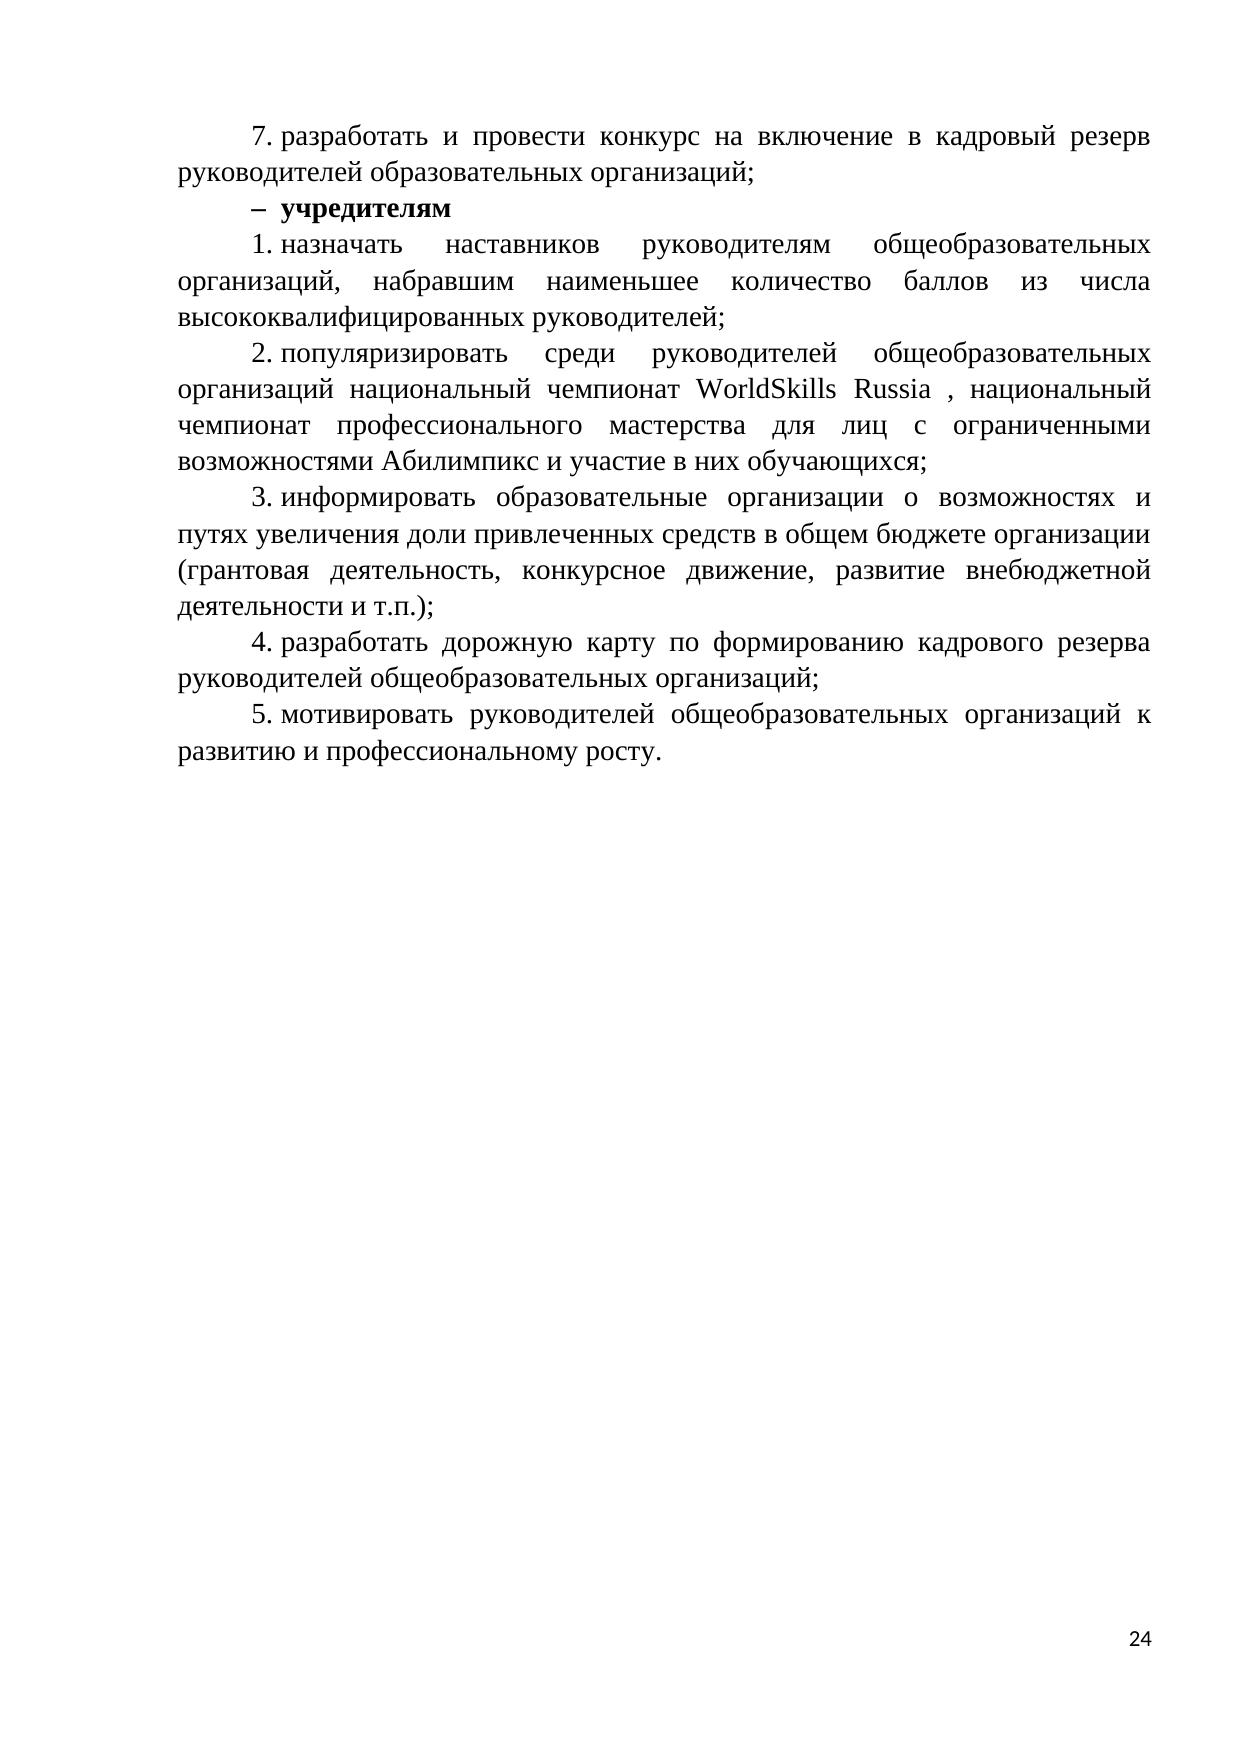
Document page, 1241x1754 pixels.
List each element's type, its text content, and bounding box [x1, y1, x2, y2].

text 5. мотивировать руководителей общеобразовательных организаций к развитию и профессиональному росту. [177, 696, 1152, 766]
text – учредителям [177, 190, 1152, 224]
text 7. разработать и провести конкурс на включение в кадровый резерв руководителей образовательных организаций; [177, 118, 1152, 188]
text 1. назначать наставников руководителям общеобразовательных организаций, набравшим наименьшее количество баллов из числа высококвалифицированных руководителей; [177, 227, 1152, 332]
text 2. популяризировать среди руководителей общеобразовательных организаций национальный чемпионат WorldSkills Russia , национальный чемпионат профессионального мастерства для лиц с ограниченными возможностями Абилимпикс и участие в них обучающихся; [177, 335, 1152, 477]
text 3. информировать образовательные организации о возможностях и путях увеличения доли привлеченных средств в общем бюджете организации (грантовая деятельность, конкурсное движение, развитие внебюджетной деятельности и т.п.); [177, 479, 1152, 622]
text 4. разработать дорожную карту по формированию кадрового резерва руководителей общеобразовательных организаций; [177, 624, 1152, 694]
